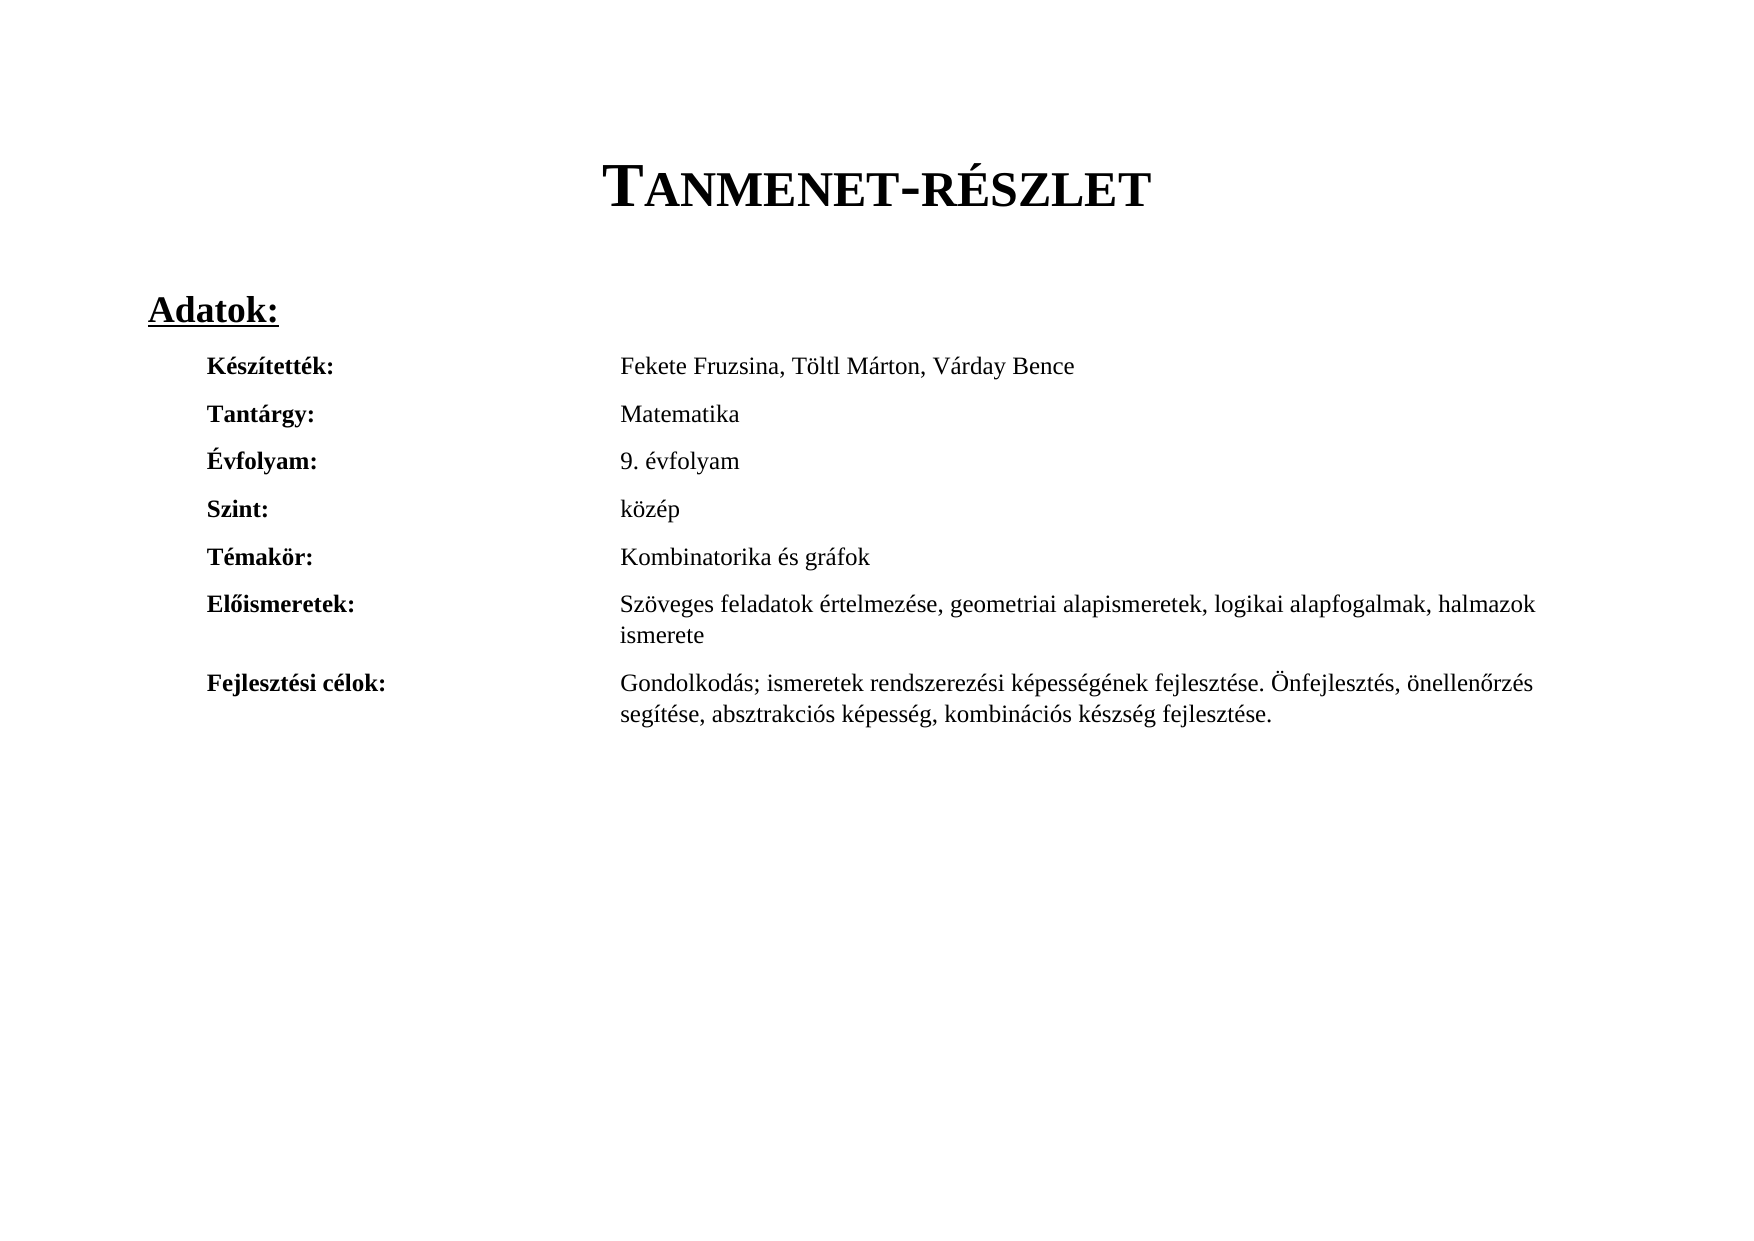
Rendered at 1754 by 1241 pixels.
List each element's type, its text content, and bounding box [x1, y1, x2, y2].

text Fejlesztési célok: Gondolkodás; ismeretek rendszerezési képességének fejlesztése. Önfejlesztés, önellenőrzés segítése, absztrakciós képesség, kombinációs készség fejlesztése. [207, 668, 1606, 728]
text Évfolyam: 9. évfolyam [207, 446, 1606, 475]
text Előismeretek: Szöveges feladatok értelmezése, geometriai alapismeretek, logikai alapfogalmak, halmazok ismerete [207, 589, 1606, 649]
text Szint: közép [207, 494, 1606, 523]
text Adatok: [148, 288, 1606, 331]
text Tantárgy: Matematika [207, 399, 1606, 427]
text Témakör: Kombinatorika és gráfok [207, 542, 1606, 571]
text Tanmenet-részlet [148, 148, 1606, 219]
text Készítették: Fekete Fruzsina, Töltl Márton, Várday Bence [207, 351, 1606, 380]
